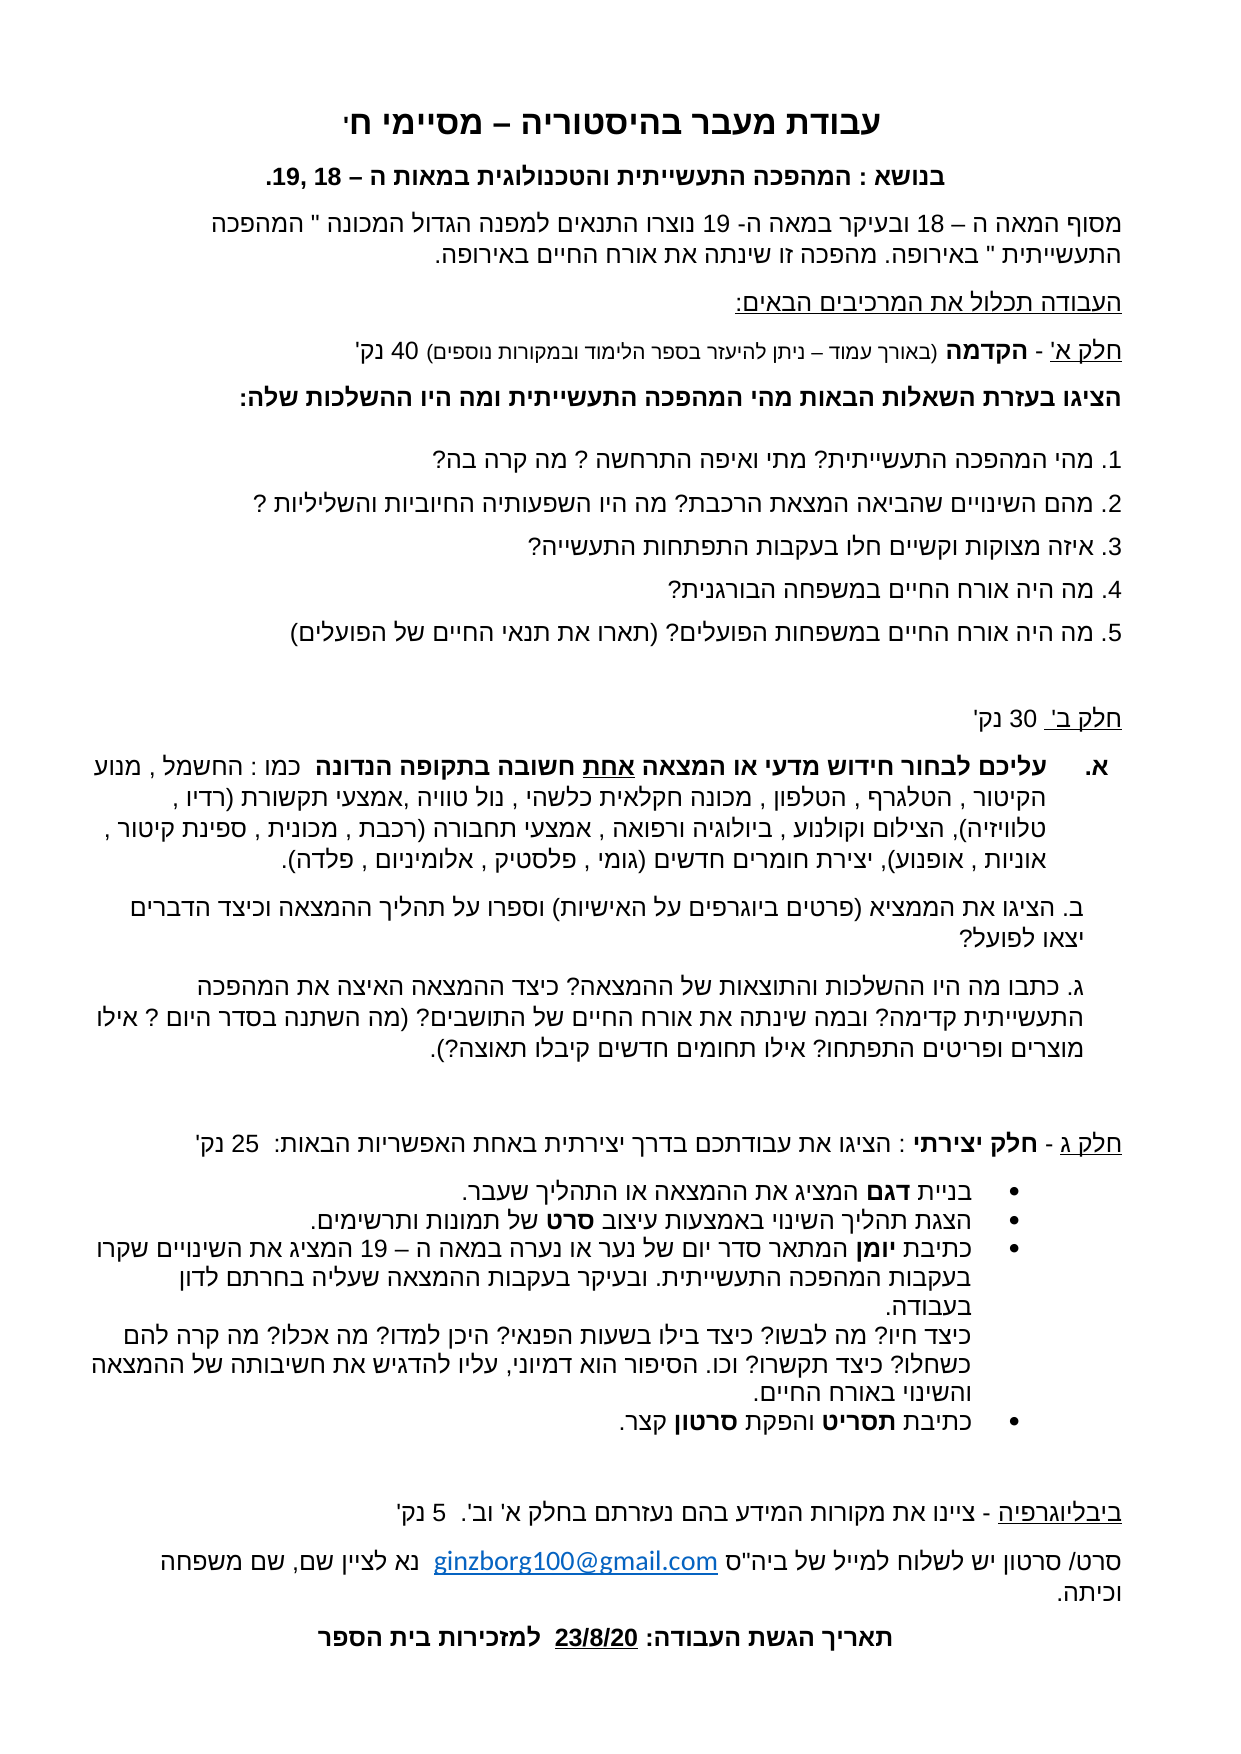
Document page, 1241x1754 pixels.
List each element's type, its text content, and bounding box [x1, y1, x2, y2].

text 5. מה היה אורח החיים במשפחות הפועלים? (תארו את תנאי החיים של הפועלים) [89, 618, 1122, 647]
text חלק א' - הקדמה (באורך עמוד – ניתן להיעזר בספר הלימוד ובמקורות נוספים) 40 נק' [89, 336, 1122, 364]
text 1. מהי המהפכה התעשייתית? מתי ואיפה התרחשה ? מה קרה בה? [89, 446, 1122, 474]
text 4. מה היה אורח החיים במשפחה הבורגנית? [89, 575, 1122, 604]
text העבודה תכלול את המרכיבים הבאים: [89, 288, 1122, 317]
text תאריך הגשת העבודה: 23/8/20 למזכירות בית הספר [89, 1623, 1122, 1652]
text מסוף המאה ה – 18 ובעיקר במאה ה- 19 נוצרו התנאים למפנה הגדול המכונה " המהפכה התעשייתית " באירופה. מהפכה זו שינתה את אורח החיים באירופה. [89, 209, 1122, 269]
text בנושא : המהפכה התעשייתית והטכנולוגית במאות ה – 18 ,19. [89, 162, 1122, 190]
text ג. כתבו מה היו ההשלכות והתוצאות של ההמצאה? כיצד ההמצאה האיצה את המהפכה התעשייתית קדימה? ובמה שינתה את אורח החיים של התושבים? (מה השתנה בסדר היום ? אילו מוצרים ופריטים התפתחו? אילו תחומים חדשים קיבלו תאוצה?). [89, 972, 1085, 1062]
text ב. הציגו את הממציא (פרטים ביוגרפים על האישיות) וספרו על תהליך ההמצאה וכיצד הדברים יצאו לפועל? [89, 893, 1085, 953]
text 2. מהם השינויים שהביאה המצאת הרכבת? מה היו השפעותיה החיוביות והשליליות ? [89, 489, 1122, 517]
list עליכם לבחור חידוש מדעי או המצאה אחת חשובה בתקופה הנדונה כמו : החשמל , מנוע הקיטור , הטלגרף , הטלפון , מכונה חקלאית כלשהי , נול טוויה ,אמצעי תקשורת (רדיו , טלוויזיה), הצילום וקולנוע , ביולוגיה ורפואה , אמצעי תחבורה (רכבת , מכונית , ספינת קיטור , אוניות , אופנוע), יצירת חומרים חדשים (גומי , פלסטיק , אלומיניום , פלדה). [89, 752, 1085, 874]
list כתיבת תסריט והפקת סרטון קצר. [89, 1407, 1010, 1436]
list כתיבת יומן המתאר סדר יום של נער או נערה במאה ה – 19 המציג את השינויים שקרו בעקבות המהפכה התעשייתית. ובעיקר בעקבות ההמצאה שעליה בחרתם לדון בעבודה. [89, 1234, 1010, 1321]
text ביבליוגרפיה - ציינו את מקורות המידע בהם נעזרתם בחלק א' וב'. 5 נק' [89, 1498, 1122, 1527]
text הציגו בעזרת השאלות הבאות מהי המהפכה התעשייתית ומה היו ההשלכות שלה: [89, 383, 1122, 412]
list הצגת תהליך השינוי באמצעות עיצוב סרט של תמונות ותרשימים. [89, 1206, 1010, 1234]
text 3. איזה מצוקות וקשיים חלו בעקבות התפתחות התעשייה? [89, 532, 1122, 561]
text סרט/ סרטון יש לשלוח למייל של ביה"ס ginzborg100@gmail.com נא לציין שם, שם משפחה וכיתה. [89, 1543, 1122, 1607]
text חלק ב' 30 נק' [89, 704, 1122, 733]
list כיצד חיו? מה לבשו? כיצד בילו בשעות הפנאי? היכן למדו? מה אכלו? מה קרה להם כשחלו? כיצד תקשרו? וכו. הסיפור הוא דמיוני, עליו להדגיש את חשיבותה של ההמצאה והשינוי באורח החיים. [89, 1321, 972, 1407]
text עבודת מעבר בהיסטוריה – מסיימי ח' [89, 103, 1122, 142]
text חלק ג - חלק יצירתי : הציגו את עבודתכם בדרך יצירתית באחת האפשריות הבאות: 25 נק' [89, 1129, 1122, 1158]
list בניית דגם המציג את ההמצאה או התהליך שעבר. [89, 1177, 1010, 1206]
